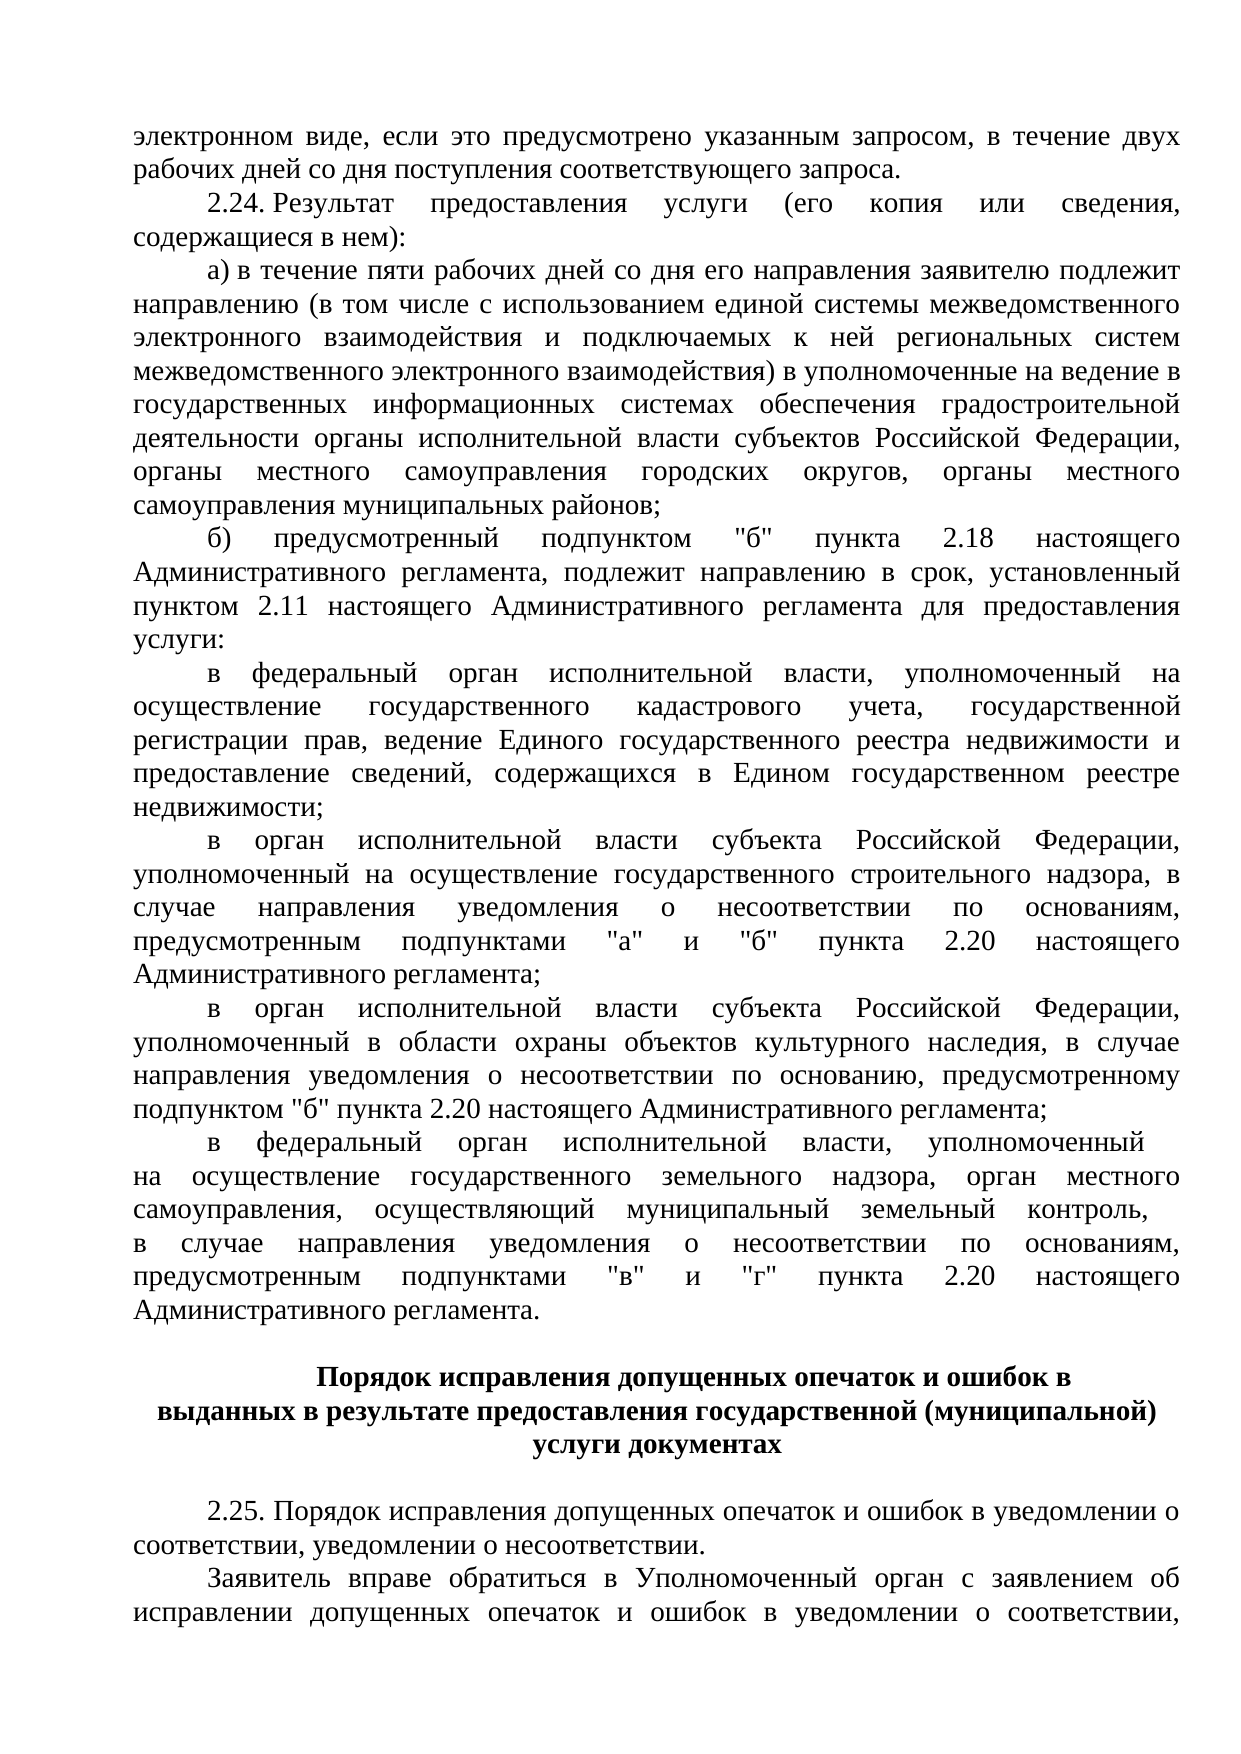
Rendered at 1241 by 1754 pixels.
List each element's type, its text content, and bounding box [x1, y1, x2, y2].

text б) предусмотренный подпунктом "б" пункта 2.18 настоящего Административного регламента, подлежит направлению в срок, установленный пунктом 2.11 настоящего Административного регламента для предоставления услуги: [133, 521, 1181, 655]
text Порядок исправления допущенных опечаток и ошибок в выданных в результате предоставления государственной (муниципальной) услуги документах [133, 1359, 1181, 1460]
text 2.24. Результат предоставления услуги (его копия или сведения, содержащиеся в нем): [133, 185, 1181, 252]
text а) в течение пяти рабочих дней со дня его направления заявителю подлежит направлению (в том числе с использованием единой системы межведомственного электронного взаимодействия и подключаемых к ней региональных систем межведомственного электронного взаимодействия) в уполномоченные на ведение в государственных информационных системах обеспечения градостроительной деятельности органы исполнительной власти субъектов Российской Федерации, органы местного самоуправления городских округов, органы местного самоуправления муниципальных районов; [133, 252, 1181, 521]
text 2.25. Порядок исправления допущенных опечаток и ошибок в уведомлении о соответствии, уведомлении о несоответствии. [133, 1493, 1181, 1560]
text в орган исполнительной власти субъекта Российской Федерации, уполномоченный в области охраны объектов культурного наследия, в случае направления уведомления о несоответствии по основанию, предусмотренному подпунктом "б" пункта 2.20 настоящего Административного регламента; [133, 990, 1181, 1124]
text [133, 1560, 1181, 1627]
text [133, 118, 1181, 185]
text в орган исполнительной власти субъекта Российской Федерации, уполномоченный на осуществление государственного строительного надзора, в случае направления уведомления о несоответствии по основаниям, предусмотренным подпунктами "а" и "б" пункта 2.20 настоящего Административного регламента; [133, 822, 1181, 990]
text в федеральный орган исполнительной власти, уполномоченный на осуществление государственного земельного надзора, орган местного самоуправления, осуществляющий муниципальный земельный контроль, в случае направления уведомления о несоответствии по основаниям, предусмотренным подпунктами "в" и "г" пункта 2.20 настоящего Административного регламента. [133, 1124, 1181, 1326]
text в федеральный орган исполнительной власти, уполномоченный на осуществление государственного кадастрового учета, государственной регистрации прав, ведение Единого государственного реестра недвижимости и предоставление сведений, содержащихся в Едином государственном реестре недвижимости; [133, 655, 1181, 822]
